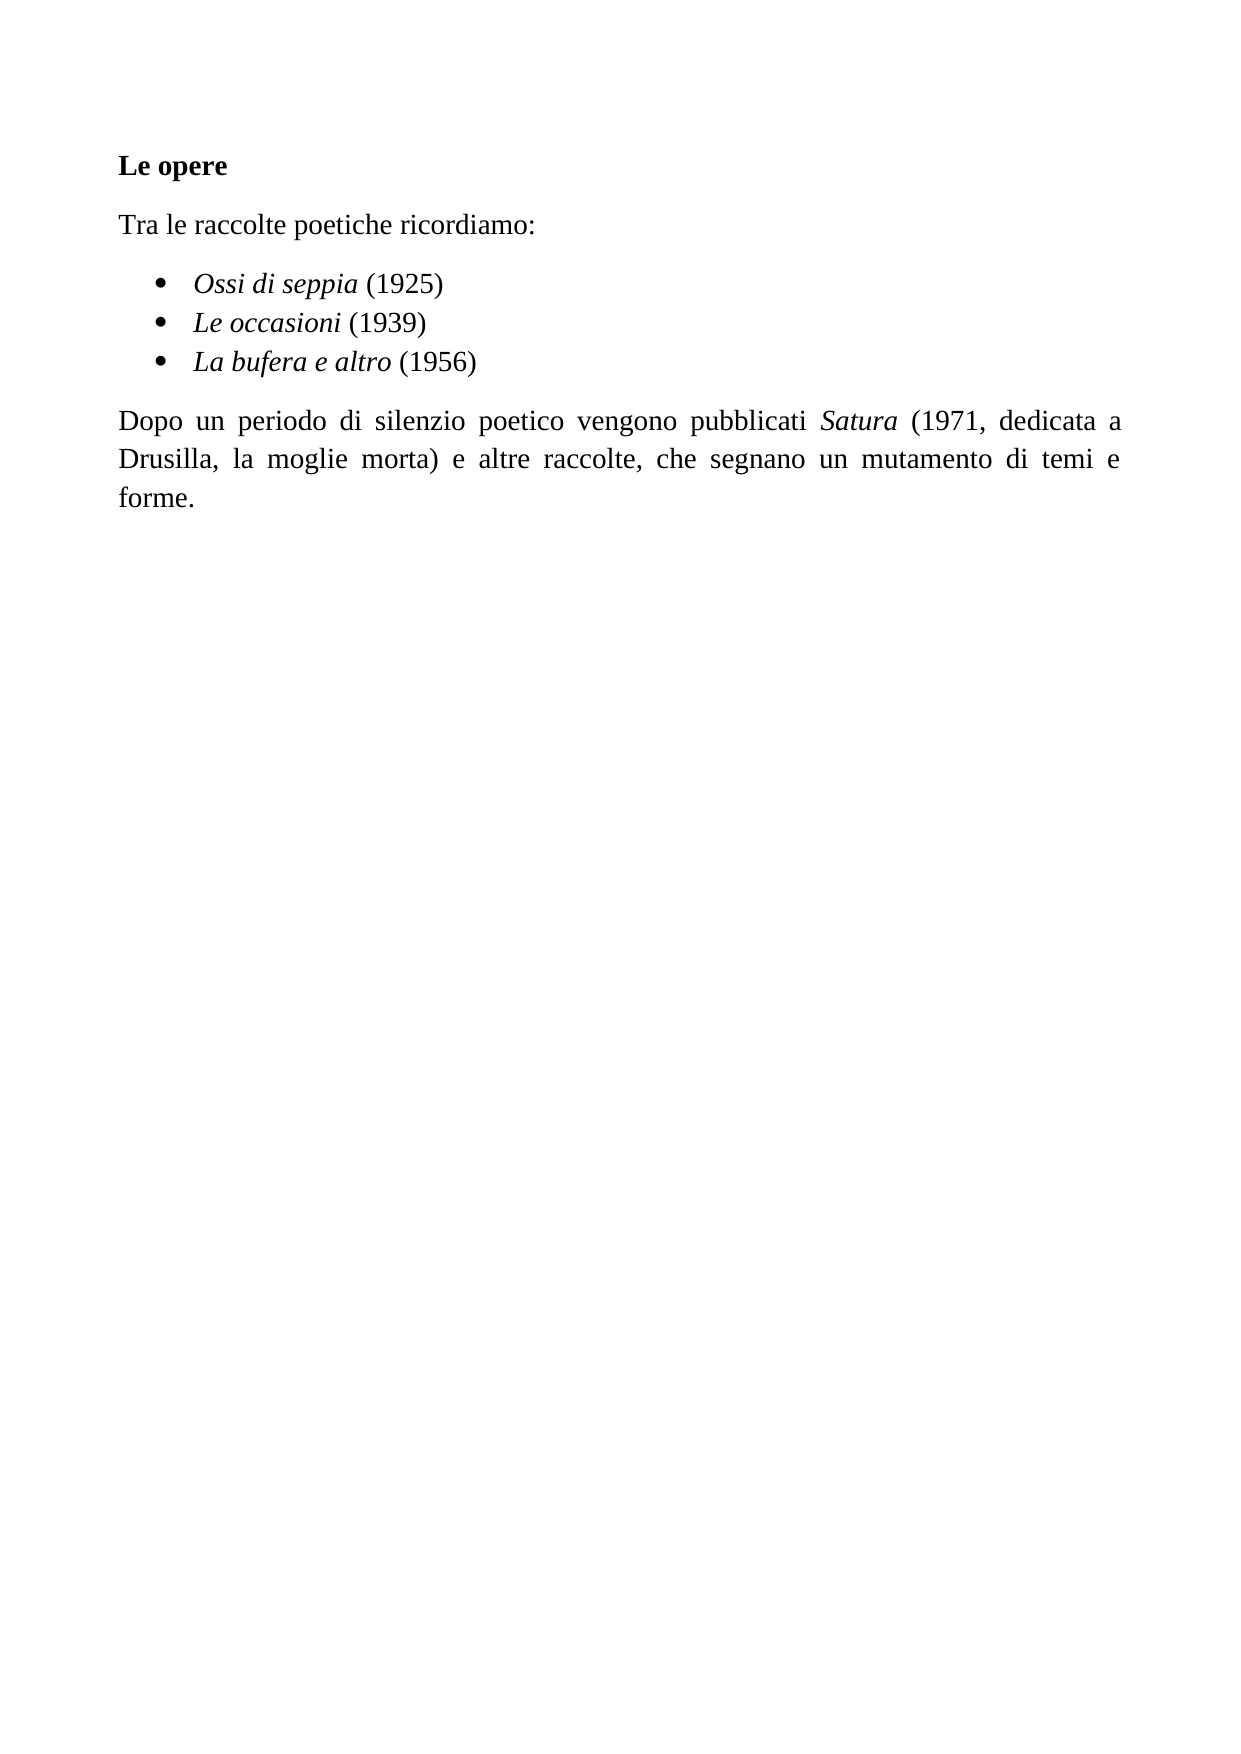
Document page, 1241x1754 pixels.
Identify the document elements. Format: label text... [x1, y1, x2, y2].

list La bufera e altro (1956) [156, 344, 1122, 377]
text Tra le raccolte poetiche ricordiamo: [118, 207, 1122, 241]
text Dopo un periodo di silenzio poetico vengono pubblicati Satura (1971, dedicata a Drusilla, la moglie morta) e altre raccolte, che segnano un mutamento di temi e forme. [118, 403, 1122, 514]
text Le opere [118, 148, 1122, 181]
list Ossi di seppia (1925) [156, 266, 1122, 300]
list Le occasioni (1939) [156, 305, 1122, 339]
